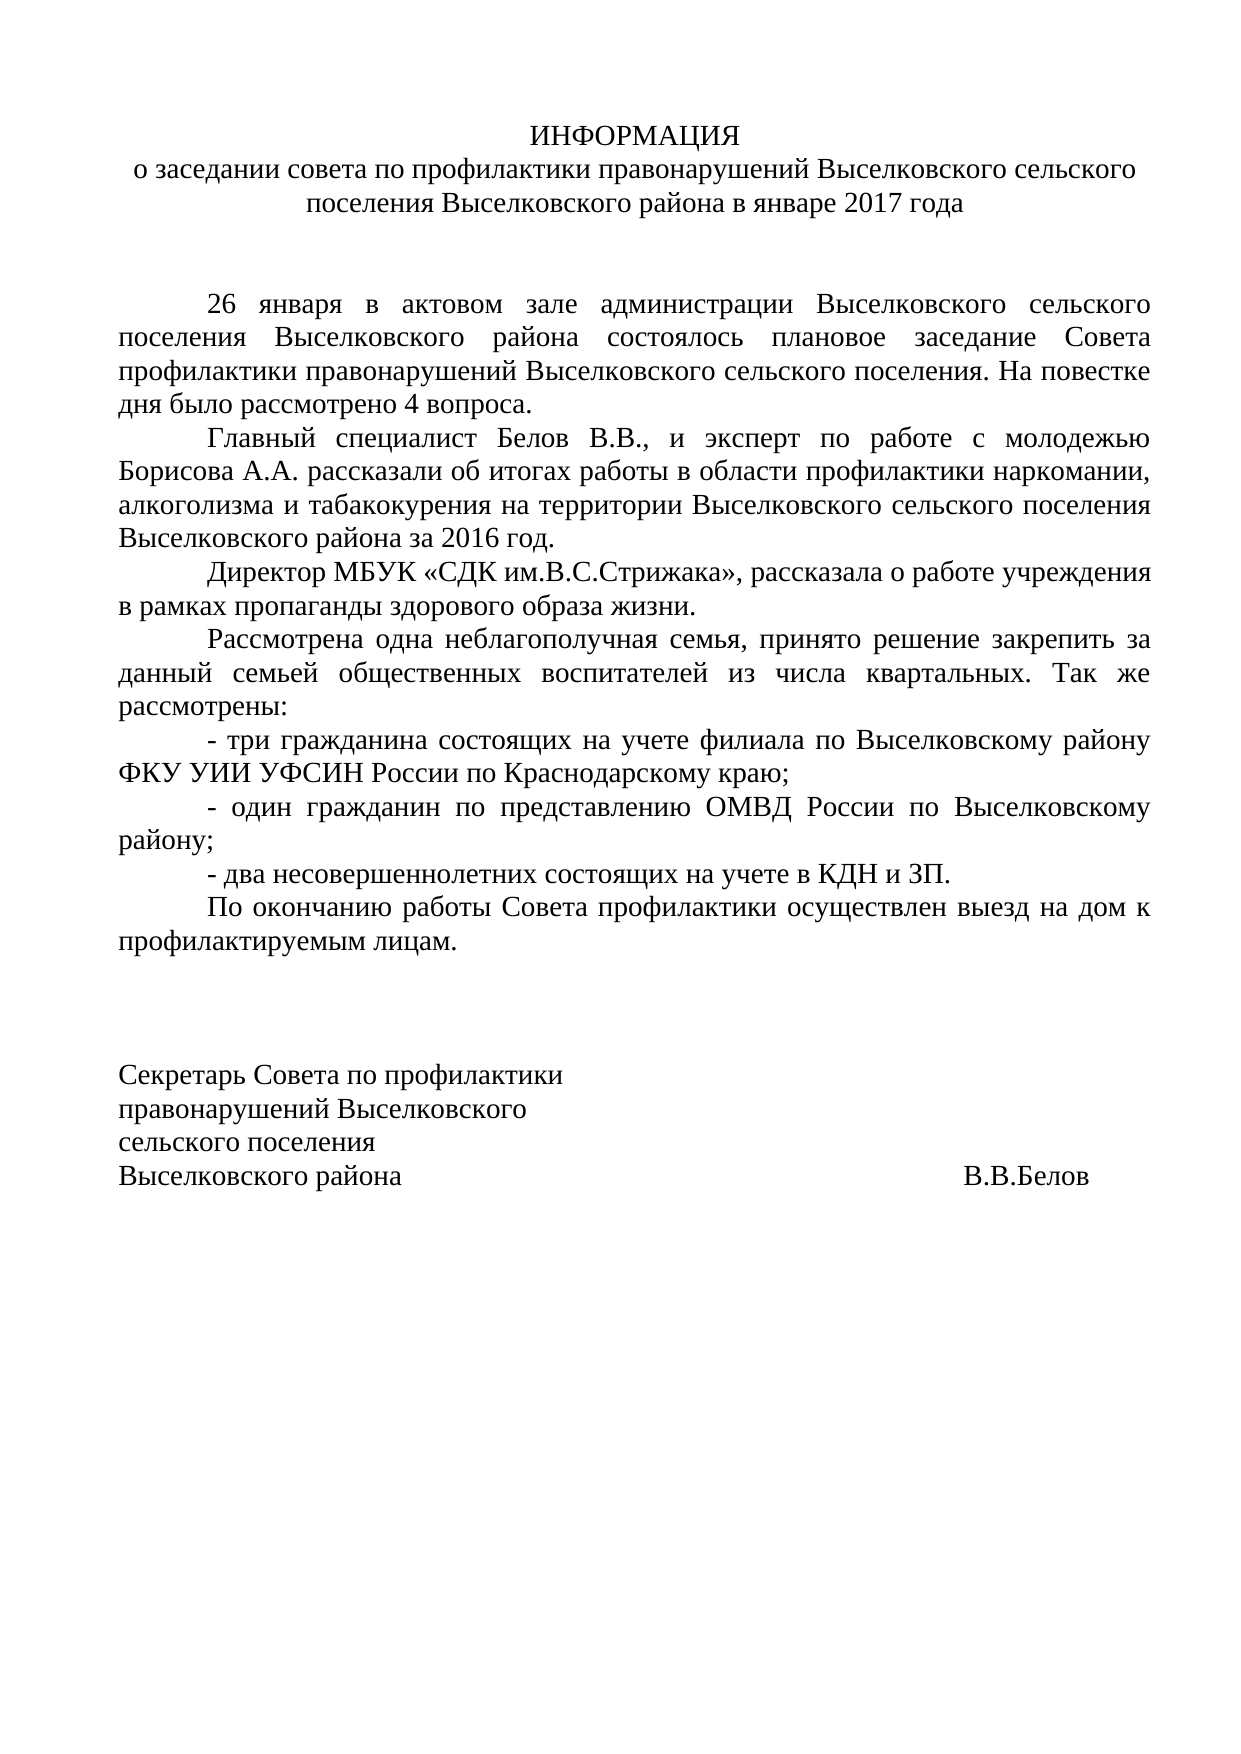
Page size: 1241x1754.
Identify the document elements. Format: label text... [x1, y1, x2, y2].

text ИНФОРМАЦИЯ [118, 118, 1152, 152]
text Выселковского района В.В.Белов [118, 1158, 1152, 1191]
text Директор МБУК «СДК им.В.С.Стрижака», рассказала о работе учреждения в рамках пропаганды здорового образа жизни. [118, 554, 1152, 621]
text Секретарь Совета по профилактики [118, 1057, 1152, 1091]
text 26 января в актовом зале администрации Выселковского сельского поселения Выселковского района состоялось плановое заседание Совета профилактики правонарушений Выселковского сельского поселения. На повестке дня было рассмотрено 4 вопроса. [118, 286, 1152, 420]
text Главный специалист Белов В.В., и эксперт по работе с молодежью Борисова А.А. рассказали об итогах работы в области профилактики наркомании, алкоголизма и табакокурения на территории Выселковского сельского поселения Выселковского района за 2016 год. [118, 420, 1152, 554]
text Рассмотрена одна неблагополучная семья, принято решение закрепить за данный семьей общественных воспитателей из числа квартальных. Так же рассмотрены: [118, 621, 1152, 722]
text - два несовершеннолетних состоящих на учете в КДН и ЗП. [118, 856, 1152, 889]
text правонарушений Выселковского [118, 1091, 1152, 1124]
text о заседании совета по профилактики правонарушений Выселковского сельского поселения Выселковского района в январе 2017 года [118, 152, 1152, 219]
text сельского поселения [118, 1124, 1152, 1158]
text - три гражданина состоящих на учете филиала по Выселковскому району ФКУ УИИ УФСИН России по Краснодарскому краю; [118, 722, 1152, 789]
text - один гражданин по представлению ОМВД России по Выселковскому району; [118, 789, 1152, 856]
text По окончанию работы Совета профилактики осуществлен выезд на дом к профилактируемым лицам. [118, 889, 1152, 957]
